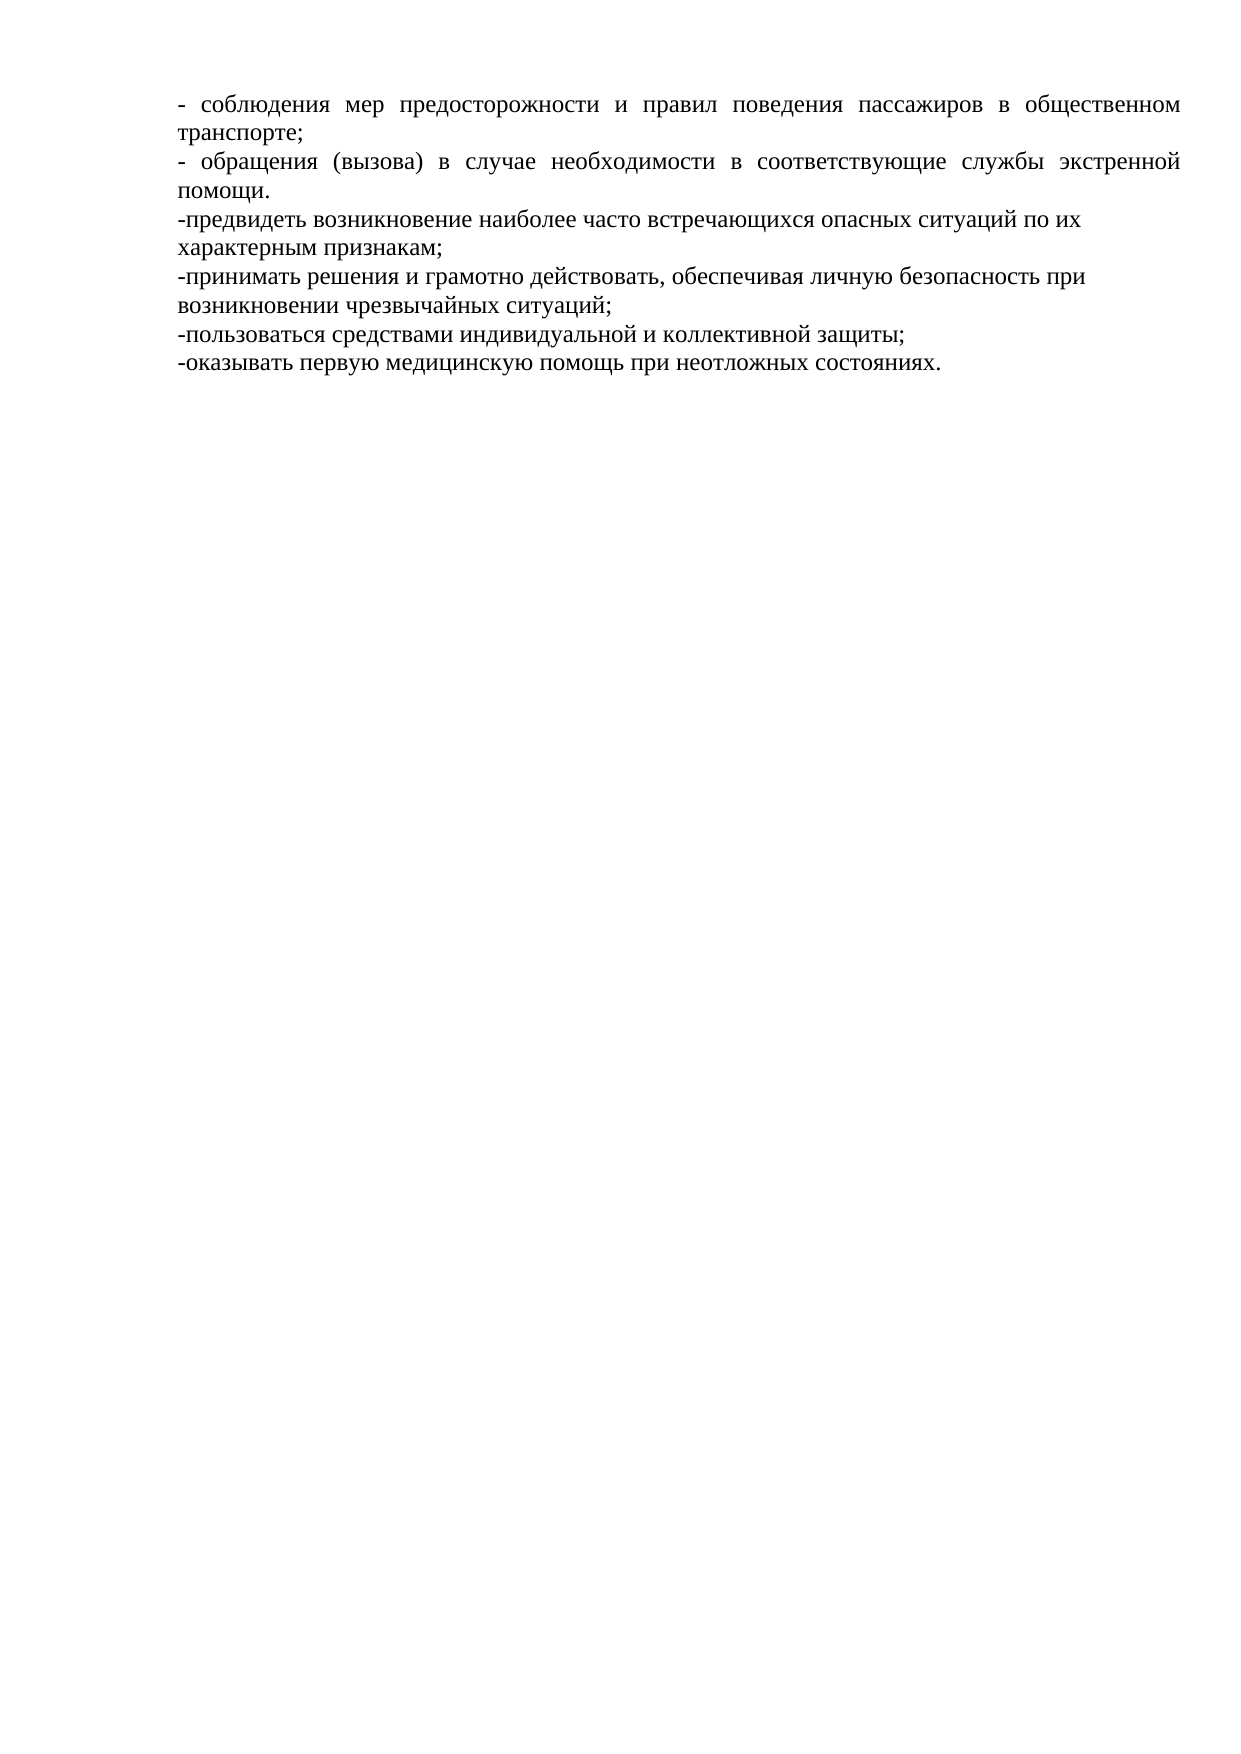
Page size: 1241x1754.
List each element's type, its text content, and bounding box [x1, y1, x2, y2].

text - обращения (вызова) в случае необходимости в соответствующие службы экстренной помощи. [177, 146, 1181, 204]
text -пользоваться средствами индивидуальной и коллективной защиты; [177, 319, 1181, 347]
text -предвидеть возникновение наиболее часто встречающихся опасных ситуаций по их характерным признакам; [177, 204, 1181, 261]
text -принимать решения и грамотно действовать, обеспечивая личную безопасность при возникновении чрезвычайных ситуаций; [177, 261, 1181, 319]
text - соблюдения мер предосторожности и правил поведения пассажиров в общественном транспорте; [177, 89, 1181, 146]
text -оказывать первую медицинскую помощь при неотложных состояниях. [177, 347, 1181, 376]
